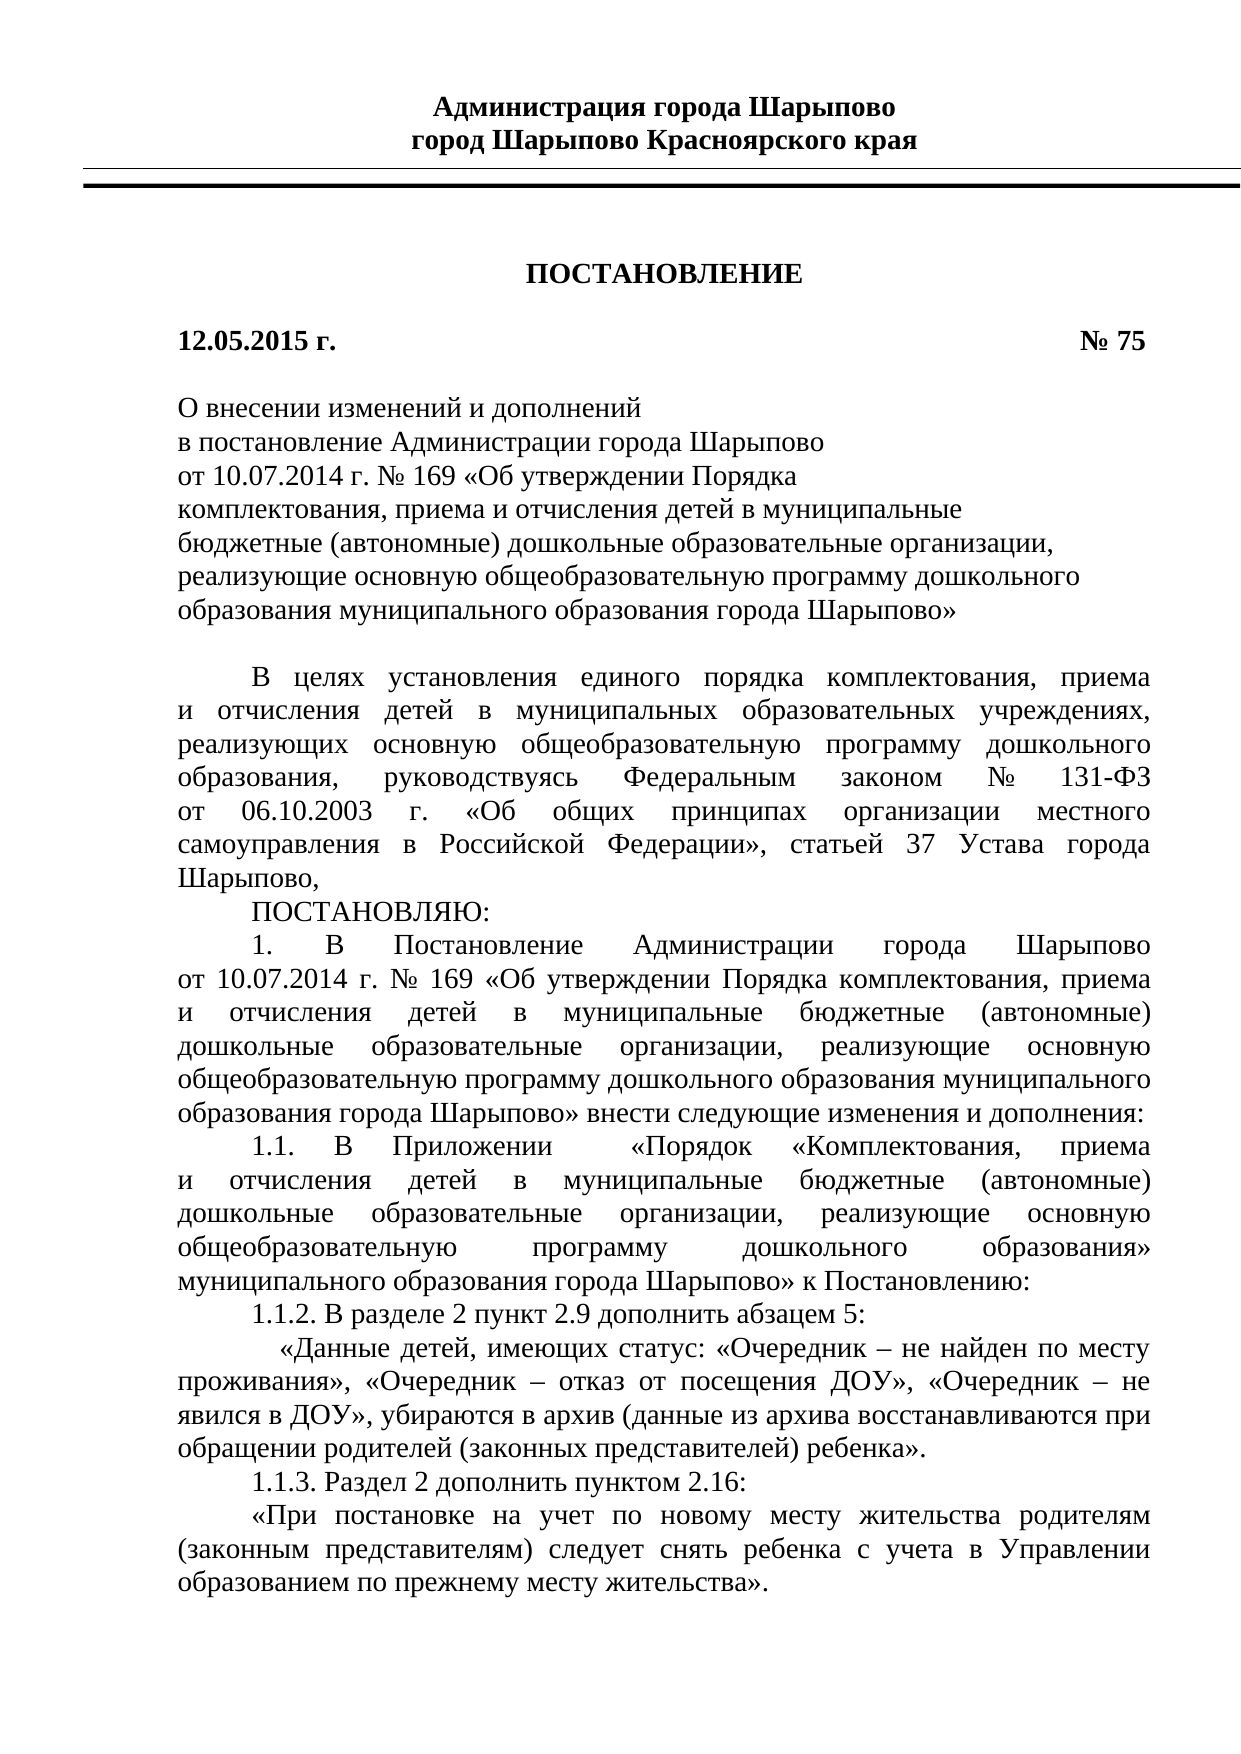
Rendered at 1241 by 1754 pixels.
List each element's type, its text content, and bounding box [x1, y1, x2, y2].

text в постановление Администрации города Шарыпово [177, 424, 1152, 458]
text город Шарыпово Красноярского края [177, 122, 1152, 156]
text О внесении изменений и дополнений [177, 391, 1152, 424]
list «Данные детей, имеющих статус: «Очередник – не найден по месту проживания», «Очередник – отказ от посещения ДОУ», «Очередник – не явился в ДОУ», убираются в архив (данные из архива восстанавливаются при обращении родителей (законных представителей) ребенка». [177, 1330, 1152, 1464]
text бюджетные (автономные) дошкольные образовательные организации, реализующие основную общеобразовательную программу дошкольного образования муниципального образования города Шарыпово» [177, 525, 1152, 625]
text В целях установления единого порядка комплектования, приема и отчисления детей в муниципальных образовательных учреждениях, реализующих основную общеобразовательную программу дошкольного образования, руководствуясь Федеральным законом № 131-ФЗ от 06.10.2003 г. «Об общих принципах организации местного самоуправления в Российской Федерации», статьей 37 Устава города Шарыпово, [177, 659, 1152, 894]
list 1.1. В Приложении «Порядок «Комплектования, приема и отчисления детей в муниципальные бюджетные (автономные) дошкольные образовательные организации, реализующие основную общеобразовательную программу дошкольного образования» муниципального образования города Шарыпово» к Постановлению: [177, 1128, 1152, 1296]
list 1.1.3. Раздел 2 дополнить пунктом 2.16: [177, 1464, 1152, 1497]
text ПОСТАНОВЛЕНИЕ [177, 256, 1152, 290]
list «При постановке на учет по новому месту жительства родителям (законным представителям) следует снять ребенка с учета в Управлении образованием по прежнему месту жительства». [177, 1497, 1152, 1598]
text от 10.07.2014 г. № 169 «Об утверждении Порядка [177, 458, 1152, 491]
text ПОСТАНОВЛЯЮ: [177, 894, 1152, 927]
text комплектования, приема и отчисления детей в муниципальные [177, 491, 1152, 525]
list В Постановление Администрации города Шарыпово от 10.07.2014 г. № 169 «Об утверждении Порядка комплектования, приема и отчисления детей в муниципальные бюджетные (автономные) дошкольные образовательные организации, реализующие основную общеобразовательную программу дошкольного образования муниципального образования города Шарыпово» внести следующие изменения и дополнения: [177, 927, 1152, 1128]
text 12.05.2015 г. № 75 [177, 323, 1152, 357]
text Администрация города Шарыпово [177, 89, 1152, 122]
list 1.1.2. В разделе 2 пункт 2.9 дополнить абзацем 5: [177, 1296, 1152, 1330]
